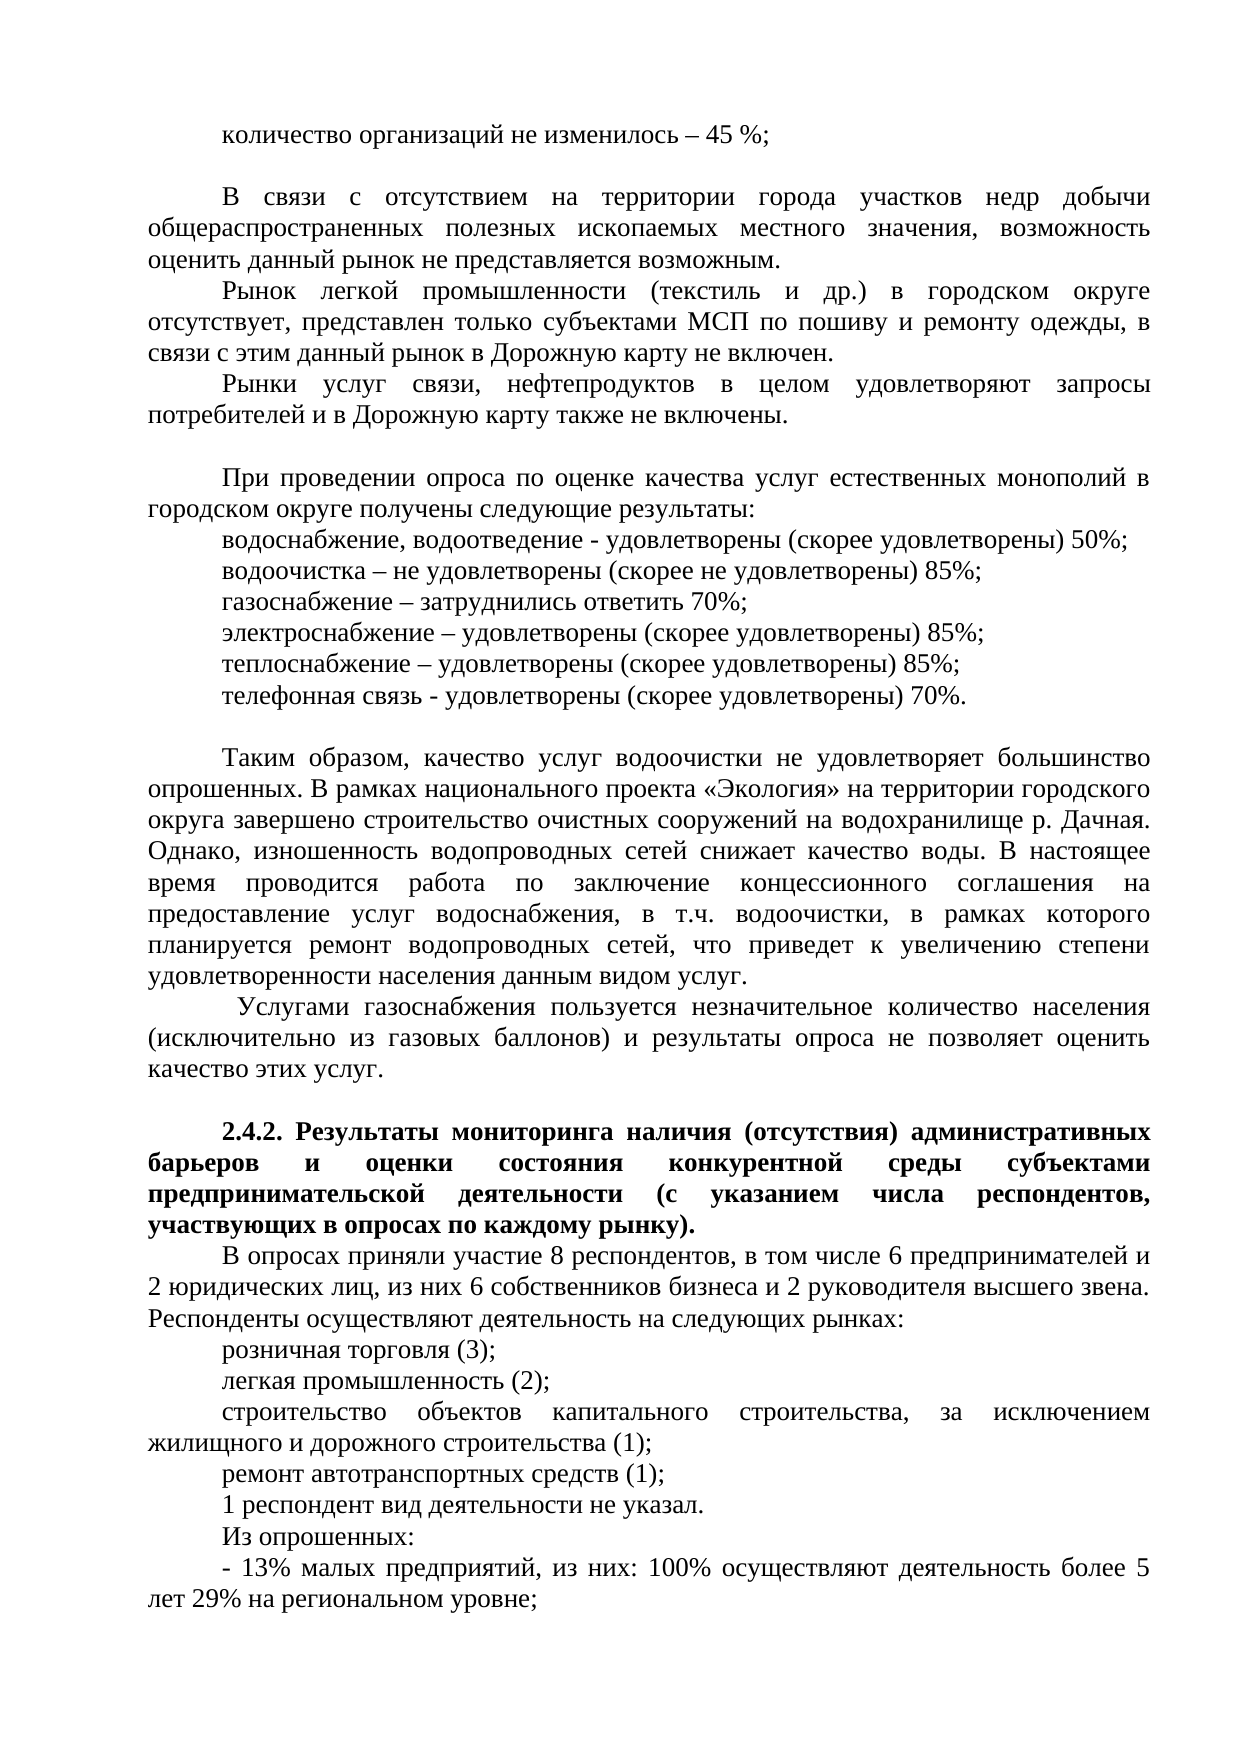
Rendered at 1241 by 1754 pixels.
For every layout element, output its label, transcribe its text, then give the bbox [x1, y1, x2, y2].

text водоснабжение, водоотведение - удовлетворены (скорее удовлетворены) 50%; [148, 523, 1152, 554]
text Из опрошенных: [148, 1520, 1152, 1551]
text легкая промышленность (2); [148, 1364, 1152, 1395]
text В связи с отсутствием на территории города участков недр добычи общераспространенных полезных ископаемых местного значения, возможность оценить данный рынок не представляется возможным. [148, 180, 1152, 274]
text - 13% малых предприятий, из них: 100% осуществляют деятельность более 5 лет 29% на региональном уровне; [148, 1551, 1152, 1613]
text Таким образом, качество услуг водоочистки не удовлетворяет большинство опрошенных. В рамках национального проекта «Экология» на территории городского округа завершено строительство очистных сооружений на водохранилище р. Дачная. Однако, изношенность водопроводных сетей снижает качество воды. В настоящее время проводится работа по заключение концессионного соглашения на предоставление услуг водоснабжения, в т.ч. водоочистки, в рамках которого планируется ремонт водопроводных сетей, что приведет к увеличению степени удовлетворенности населения данным видом услуг. [148, 741, 1152, 990]
text телефонная связь - удовлетворены (скорее удовлетворены) 70%. [148, 679, 1152, 710]
text В опросах приняли участие 8 респондентов, в том числе 6 предпринимателей и 2 юридических лиц, из них 6 собственников бизнеса и 2 руководителя высшего звена. Респонденты осуществляют деятельность на следующих рынках: [148, 1239, 1152, 1333]
text ремонт автотранспортных средств (1); [148, 1457, 1152, 1488]
text 1 респондент вид деятельности не указал. [148, 1488, 1152, 1520]
text Рынки услуг связи, нефтепродуктов в целом удовлетворяют запросы потребителей и в Дорожную карту также не включены. [148, 367, 1152, 429]
text 2.4.2. Результаты мониторинга наличия (отсутствия) административных барьеров и оценки состояния конкурентной среды субъектами предпринимательской деятельности (с указанием числа респондентов, участвующих в опросах по каждому рынку). [148, 1115, 1152, 1239]
text водоочистка – не удовлетворены (скорее не удовлетворены) 85%; [148, 554, 1152, 585]
text количество организаций не изменилось – 45 %; [148, 118, 1152, 149]
text строительство объектов капитального строительства, за исключением жилищного и дорожного строительства (1); [148, 1395, 1152, 1457]
text розничная торговля (3); [148, 1333, 1152, 1364]
text Услугами газоснабжения пользуется незначительное количество населения (исключительно из газовых баллонов) и результаты опроса не позволяет оценить качество этих услуг. [148, 990, 1152, 1084]
text электроснабжение – удовлетворены (скорее удовлетворены) 85%; [148, 616, 1152, 648]
text Рынок легкой промышленности (текстиль и др.) в городском округе отсутствует, представлен только субъектами МСП по пошиву и ремонту одежды, в связи с этим данный рынок в Дорожную карту не включен. [148, 274, 1152, 367]
text газоснабжение – затруднились ответить 70%; [148, 585, 1152, 616]
text При проведении опроса по оценке качества услуг естественных монополий в городском округе получены следующие результаты: [148, 461, 1152, 523]
text теплоснабжение – удовлетворены (скорее удовлетворены) 85%; [148, 648, 1152, 679]
